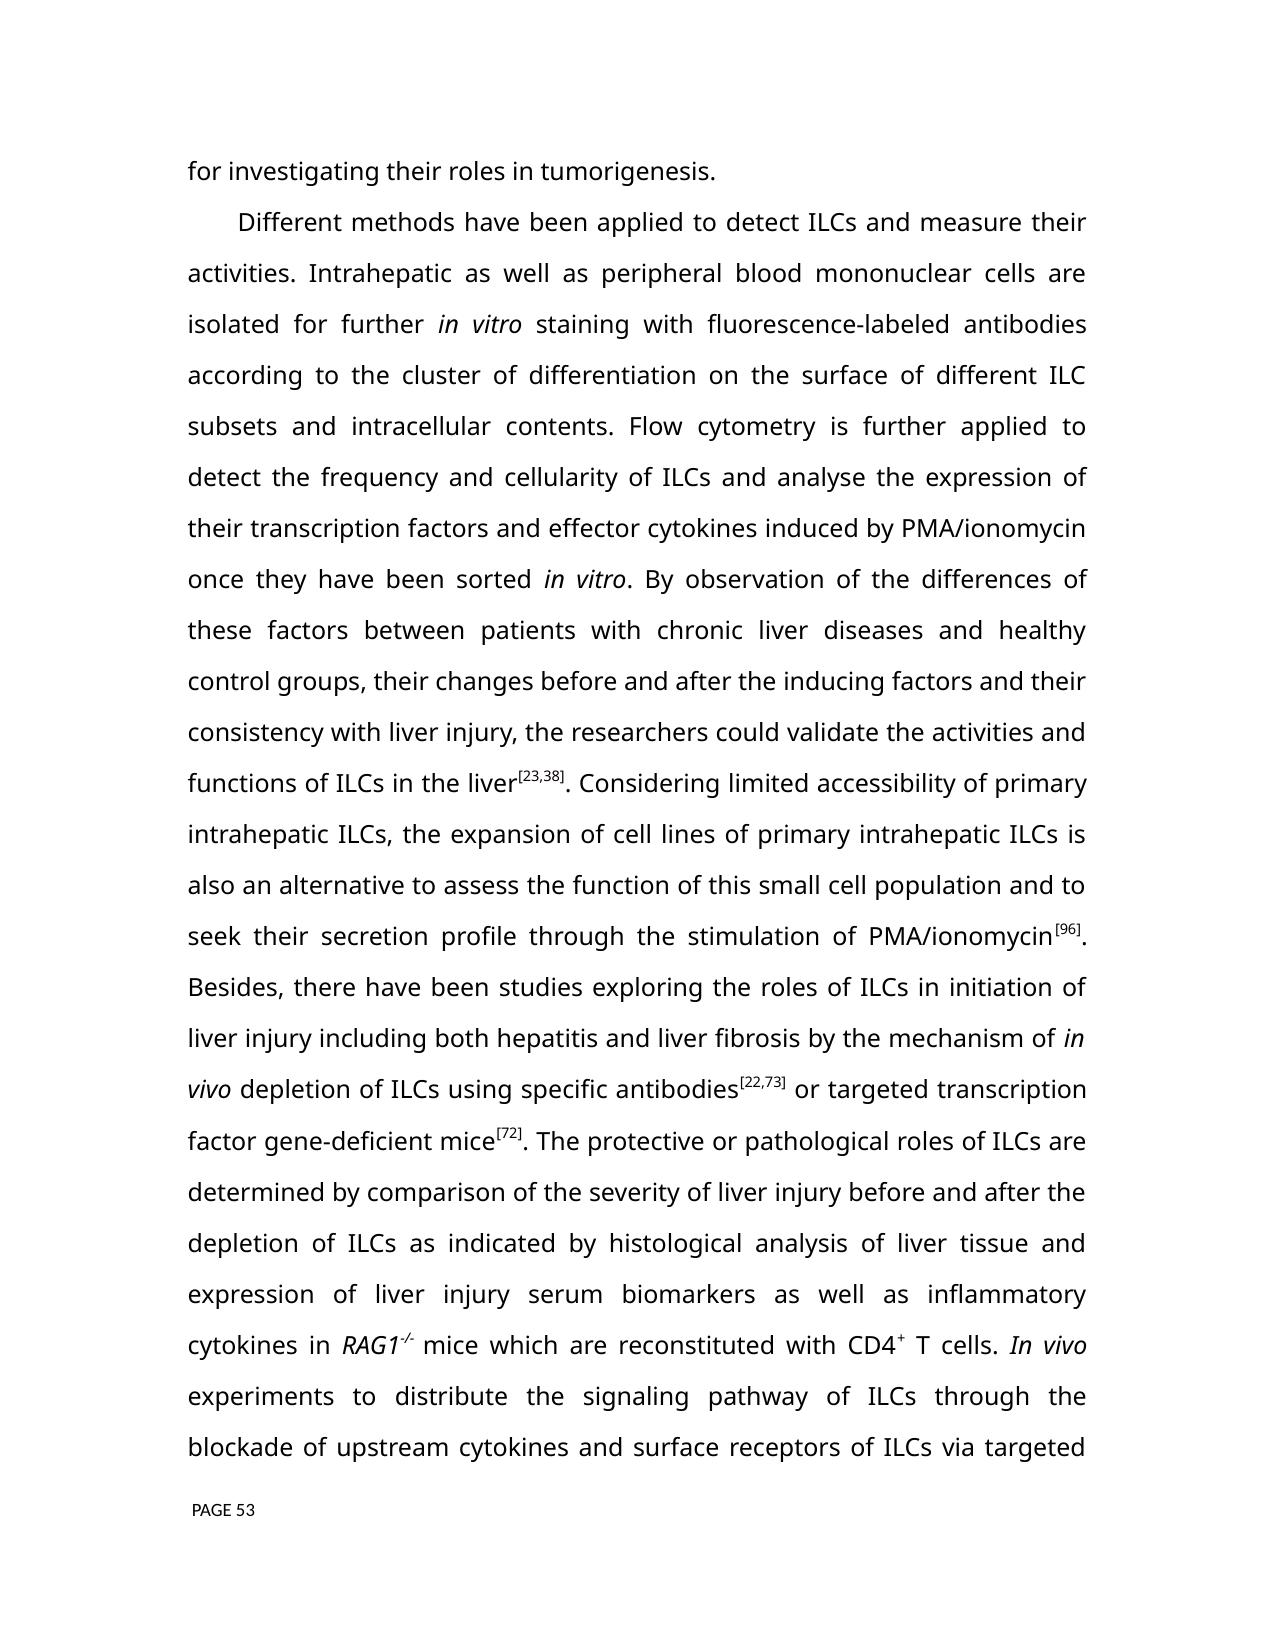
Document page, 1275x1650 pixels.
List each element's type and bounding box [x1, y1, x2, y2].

text [187, 153, 1087, 187]
text [187, 204, 1087, 1463]
